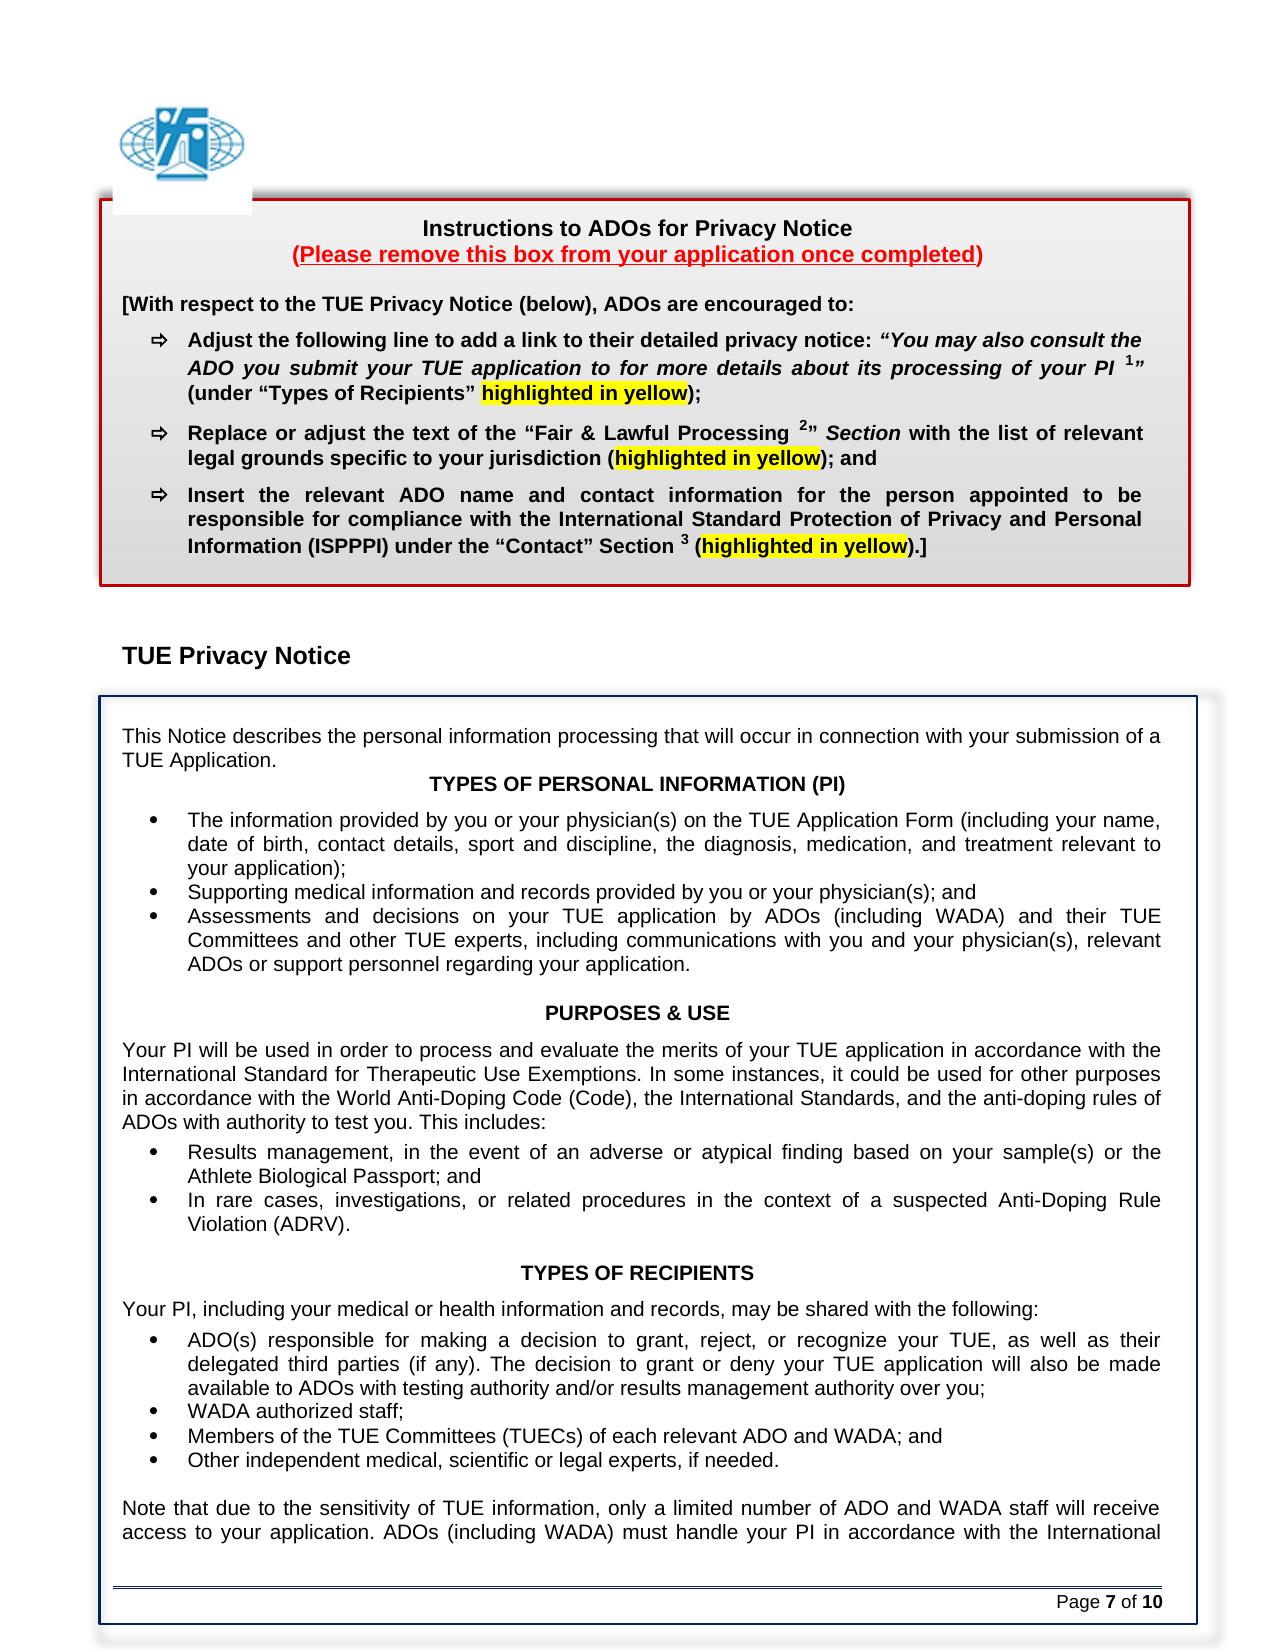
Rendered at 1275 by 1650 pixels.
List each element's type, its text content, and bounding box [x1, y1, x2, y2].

text Instructions to ADOs for Privacy Notice [112, 215, 1162, 241]
list WADA authorized staff; [150, 1399, 1162, 1423]
text TYPES OF RECIPIENTS [112, 1261, 1162, 1285]
text Your PI, including your medical or health information and records, may be shared with the following: [112, 1297, 1162, 1321]
text This Notice describes the personal information processing that will occur in connection with your submission of a TUE Application. [122, 724, 1162, 772]
text PURPOSES & USE [112, 1001, 1162, 1025]
text [With respect to the TUE Privacy Notice (below), ADOs are encouraged to: [112, 292, 1162, 316]
list Replace or adjust the text of the “Fair & Lawful Processing 2” Section with the list of relevant legal grounds specific to your jurisdiction (highlighted in yellow); and [150, 417, 1144, 470]
text TYPES OF PERSONAL INFORMATION (PI) [112, 772, 1162, 796]
list Insert the relevant ADO name and contact information for the person appointed to be responsible for compliance with the International Standard Protection of Privacy and Personal Information (ISPPPI) under the “Contact” Section 3 (highlighted in yellow).] [150, 482, 1144, 559]
list The information provided by you or your physician(s) on the TUE Application Form (including your name, date of birth, contact details, sport and discipline, the diagnosis, medication, and treatment relevant to your application); [150, 808, 1162, 880]
list Supporting medical information and records provided by you or your physician(s); and [150, 880, 1162, 904]
text Your PI will be used in order to process and evaluate the merits of your TUE application in accordance with the International Standard for Therapeutic Use Exemptions. In some instances, it could be used for other purposes in accordance with the World Anti-Doping Code (Code), the International Standards, and the anti-doping rules of ADOs with authority to test you. This includes: [122, 1038, 1162, 1133]
picture [112, 75, 253, 215]
list Members of the TUE Committees (TUECs) of each relevant ADO and WADA; and [150, 1423, 1162, 1447]
text (Please remove this box from your application once completed) [112, 241, 1162, 268]
list Adjust the following line to add a link to their detailed privacy notice: “You may also consult the ADO you submit your TUE application to for more details about its processing of your PI 1” (under “Types of Recipients” highlighted in yellow); [150, 328, 1144, 405]
list Assessments and decisions on your TUE application by ADOs (including WADA) and their TUE Committees and other TUE experts, including communications with you and your physician(s), relevant ADOs or support personnel regarding your application. [150, 904, 1162, 976]
text TUE Privacy Notice [122, 641, 1162, 669]
list In rare cases, investigations, or related procedures in the context of a suspected Anti-Doping Rule Violation (ADRV). [150, 1188, 1162, 1236]
list ADO(s) responsible for making a decision to grant, reject, or recognize your TUE, as well as their delegated third parties (if any). The decision to grant or deny your TUE application will also be made available to ADOs with testing authority and/or results management authority over you; [150, 1327, 1162, 1399]
list Results management, in the event of an adverse or atypical finding based on your sample(s) or the Athlete Biological Passport; and [150, 1140, 1162, 1188]
list Other independent medical, scientific or legal experts, if needed. [150, 1447, 1162, 1472]
